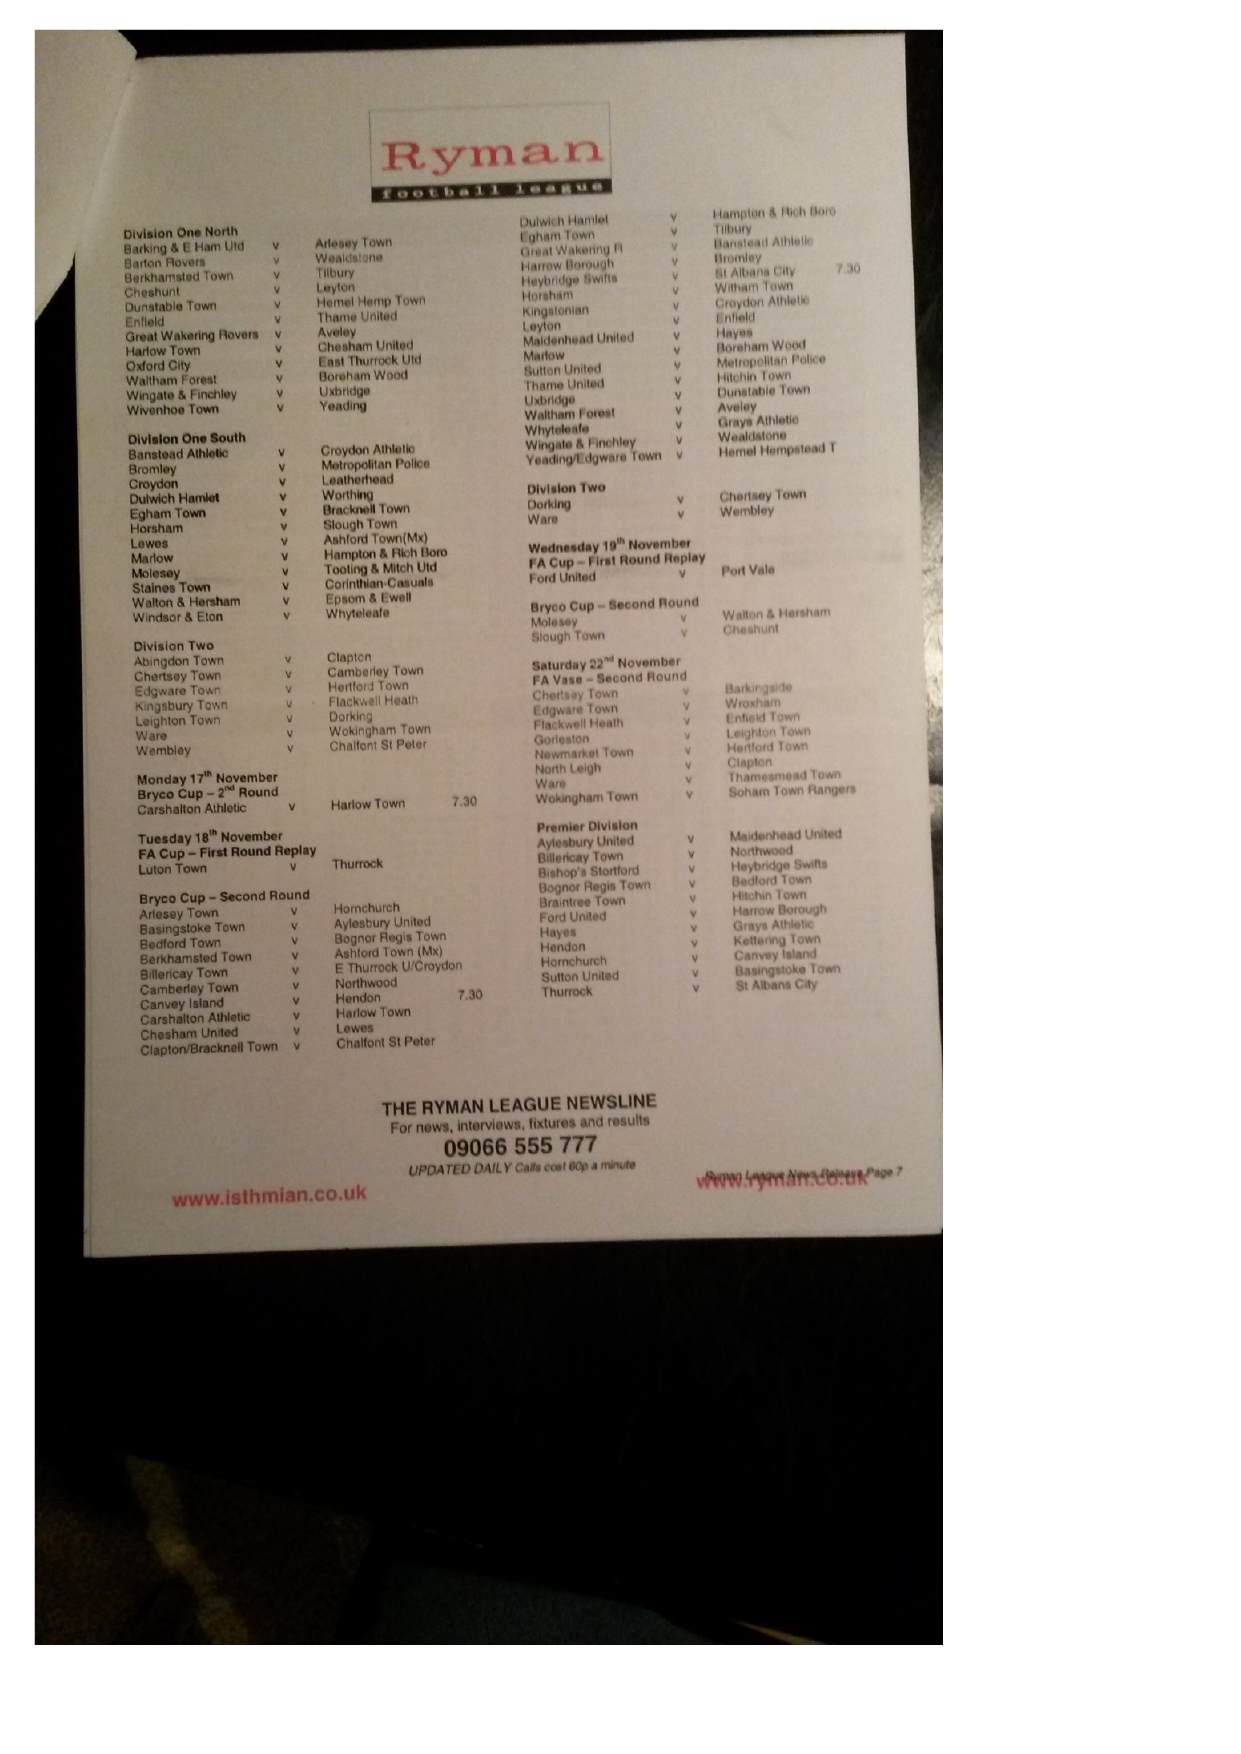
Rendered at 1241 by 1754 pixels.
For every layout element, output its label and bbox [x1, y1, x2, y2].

picture [36, 32, 943, 1645]
